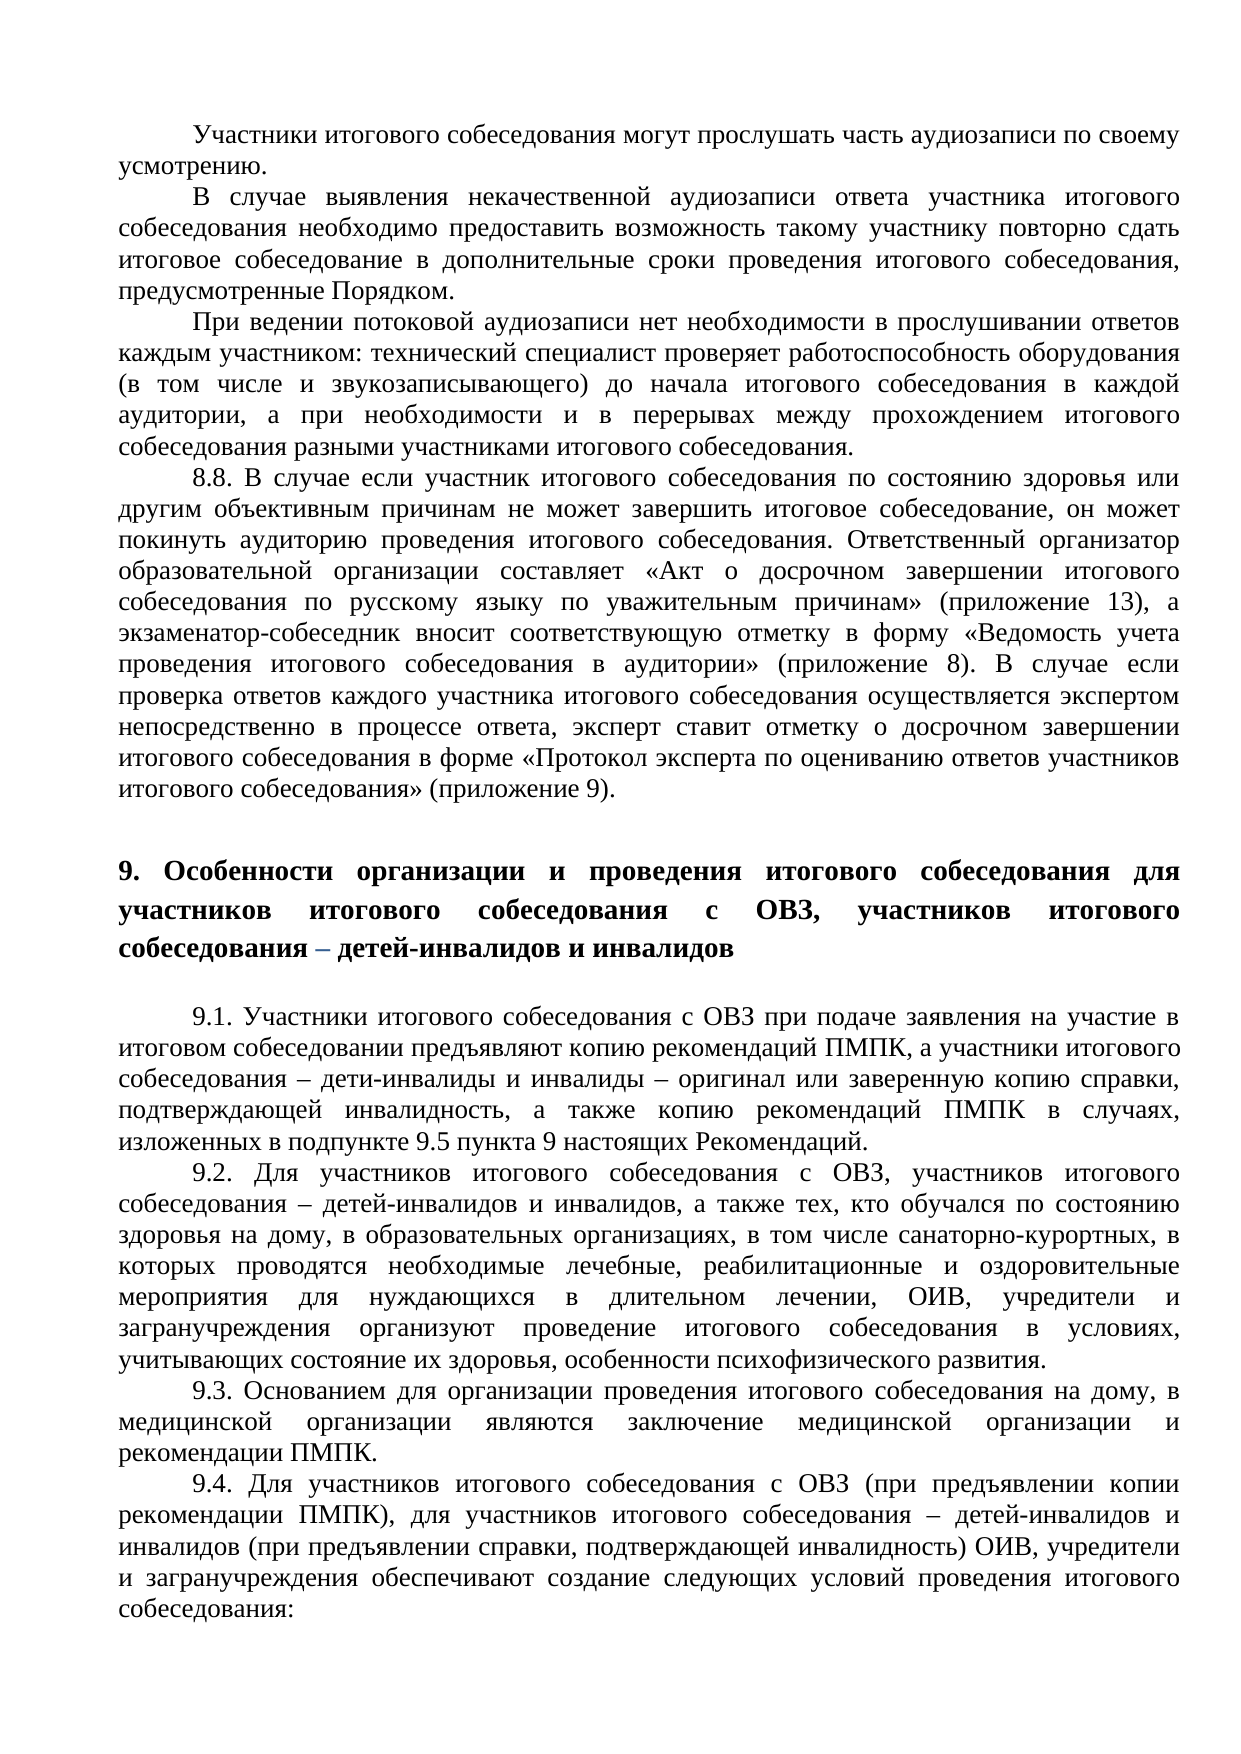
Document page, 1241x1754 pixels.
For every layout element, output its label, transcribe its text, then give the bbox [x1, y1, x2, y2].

list 9.3. Основанием для организации проведения итогового собеседования на дому, в медицинской организации являются заключение медицинской организации и рекомендации ПМПК. [118, 1374, 1181, 1467]
text При ведении потоковой аудиозаписи нет необходимости в прослушивании ответов каждым участником: технический специалист проверяет работоспособность оборудования (в том числе и звукозаписывающего) до начала итогового собеседования в каждой аудитории, а при необходимости и в перерывах между прохождением итогового собеседования разными участниками итогового собеседования. [118, 305, 1181, 461]
text 9.1. Участники итогового собеседования с ОВЗ при подаче заявления на участие в итоговом собеседовании предъявляют копию рекомендаций ПМПК, а участники итогового собеседования – дети-инвалиды и инвалиды – оригинал или заверенную копию справки, подтверждающей инвалидность, а также копию рекомендаций ПМПК в случаях, изложенных в подпункте 9.5 пункта 9 настоящих Рекомендаций. [118, 1000, 1181, 1156]
text 9.2. Для участников итогового собеседования с ОВЗ, участников итогового собеседования – детей-инвалидов и инвалидов, а также тех, кто обучался по состоянию здоровья на дому, в образовательных организациях, в том числе санаторно-курортных, в которых проводятся необходимые лечебные, реабилитационные и оздоровительные мероприятия для нуждающихся в длительном лечении, ОИВ, учредители и загранучреждения организуют проведение итогового собеседования в условиях, учитывающих состояние их здоровья, особенности психофизического развития. [118, 1156, 1181, 1374]
text 8.8. В случае если участник итогового собеседования по состоянию здоровья или другим объективным причинам не может завершить итоговое собеседование, он может покинуть аудиторию проведения итогового собеседования. Ответственный организатор образовательной организации составляет «Акт о досрочном завершении итогового собеседования по русскому языку по уважительным причинам» (приложение 13), а экзаменатор-собеседник вносит соответствующую отметку в форму «Ведомость учета проведения итогового собеседования в аудитории» (приложение 8). В случае если проверка ответов каждого участника итогового собеседования осуществляется экспертом непосредственно в процессе ответа, эксперт ставит отметку о досрочном завершении итогового собеседования в форме «Протокол эксперта по оцениванию ответов участников итогового собеседования» (приложение 9). [118, 461, 1181, 803]
text Участники итогового собеседования могут прослушать часть аудиозаписи по своему усмотрению. [118, 118, 1181, 180]
subtitle 9. Особенности организации и проведения итогового собеседования для участников итогового собеседования с ОВЗ, участников итогового собеседования – детей-инвалидов и инвалидов [118, 853, 1181, 964]
list 9.4. Для участников итогового собеседования с ОВЗ (при предъявлении копии рекомендации ПМПК), для участников итогового собеседования – детей-инвалидов и инвалидов (при предъявлении справки, подтверждающей инвалидность) ОИВ, учредители и загранучреждения обеспечивают создание следующих условий проведения итогового собеседования: [118, 1467, 1181, 1623]
text В случае выявления некачественной аудиозаписи ответа участника итогового собеседования необходимо предоставить возможность такому участнику повторно сдать итоговое собеседование в дополнительные сроки проведения итогового собеседования, предусмотренные Порядком. [118, 180, 1181, 305]
